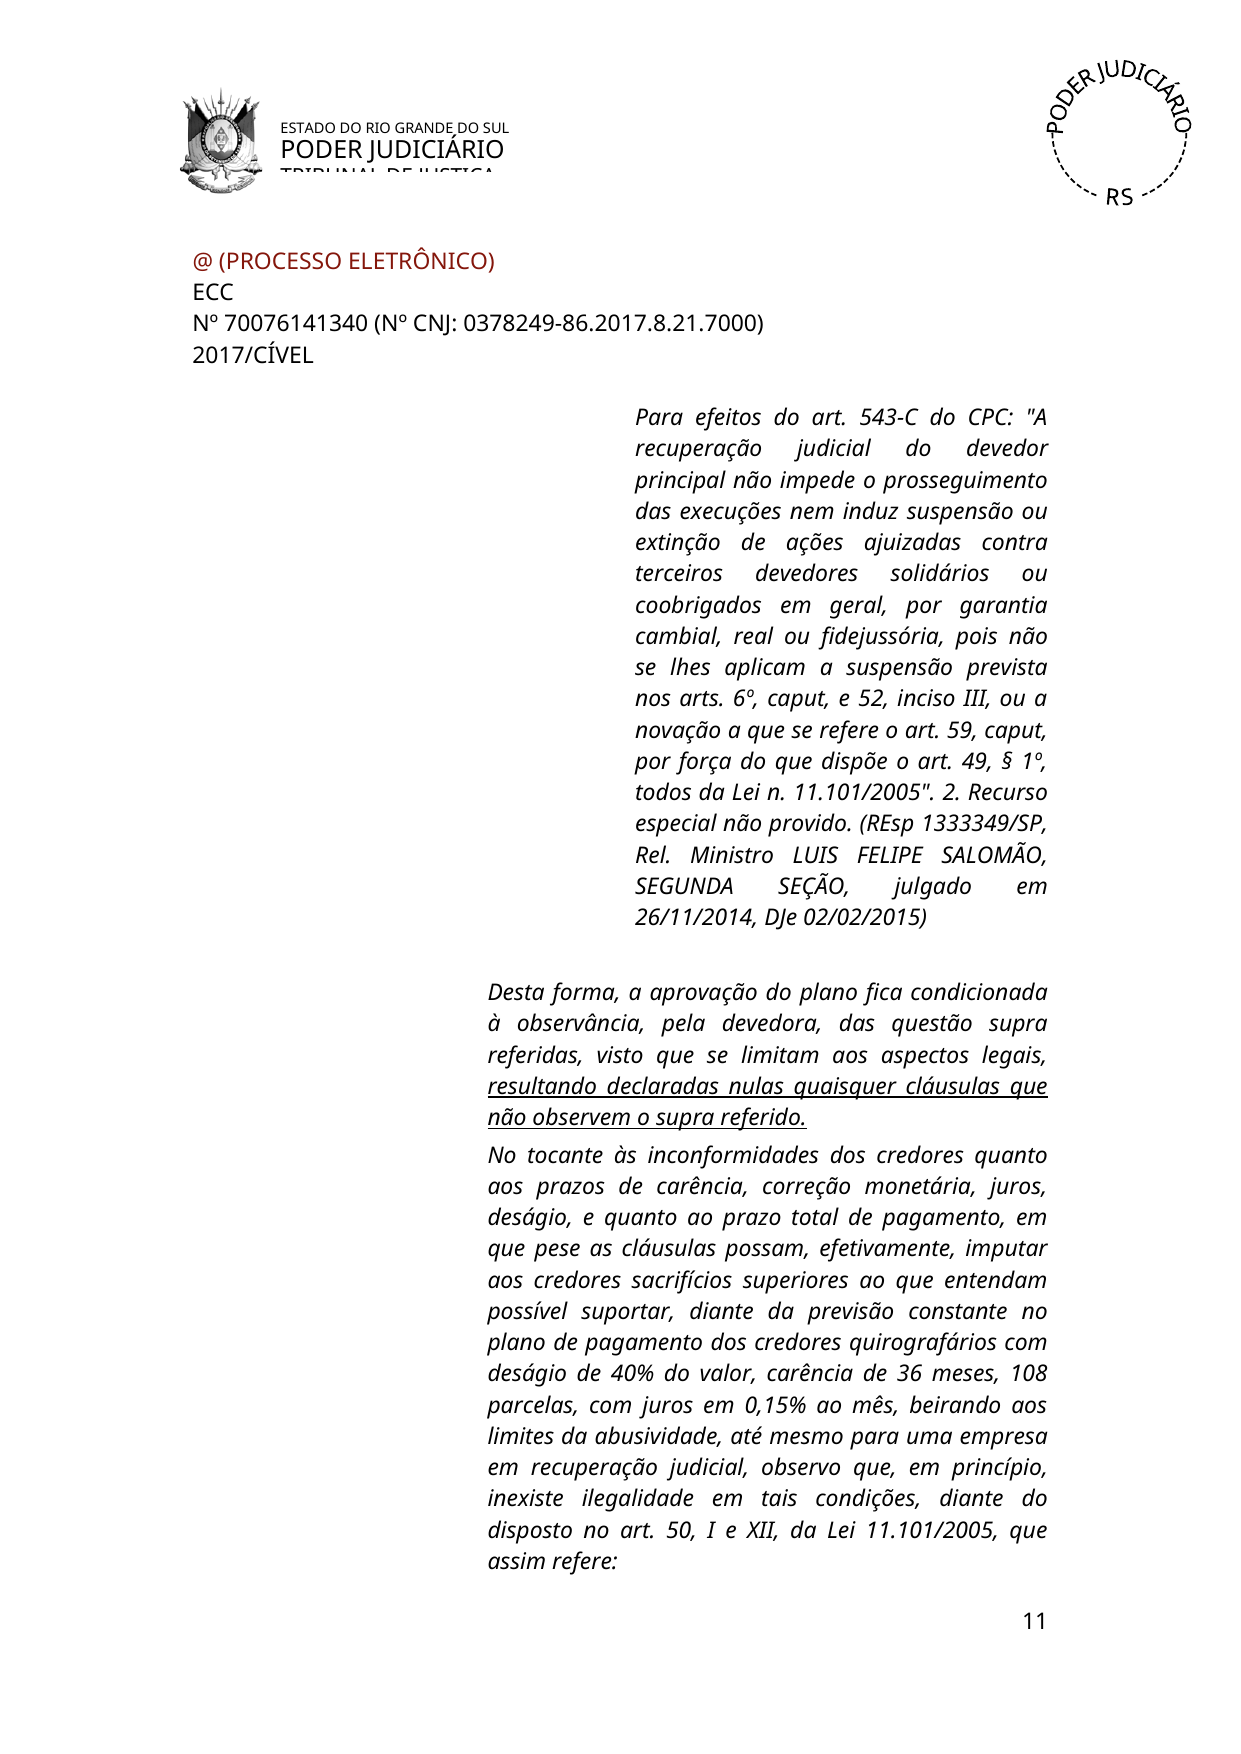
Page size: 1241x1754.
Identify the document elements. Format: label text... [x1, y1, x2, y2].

text No tocante às inconformidades dos credores quanto aos prazos de carência, correção monetária, juros, deságio, e quanto ao prazo total de pagamento, em que pese as cláusulas possam, efetivamente, imputar aos credores sacrifícios superiores ao que entendam possível suportar, diante da previsão constante no plano de pagamento dos credores quirografários com deságio de 40% do valor, carência de 36 meses, 108 parcelas, com juros em 0,15% ao mês, beirando aos limites da abusividade, até mesmo para uma empresa em recuperação judicial, observo que, em princípio, inexiste ilegalidade em tais condições, diante do disposto no art. 50, I e XII, da Lei 11.101/2005, que assim refere: [487, 1139, 1048, 1576]
picture [179, 86, 263, 194]
text Desta forma, a aprovação do plano fica condicionada à observância, pela devedora, das questão supra referidas, visto que se limitam aos aspectos legais, resultando declaradas nulas quaisquer cláusulas que não observem o supra referido. [487, 1097, 1048, 1132]
text Desta forma, a aprovação do plano fica condicionada à observância, pela devedora, das questão supra referidas, visto que se limitam aos aspectos legais, resultando declaradas nulas quaisquer cláusulas que não observem o supra referido. [487, 976, 1048, 1096]
